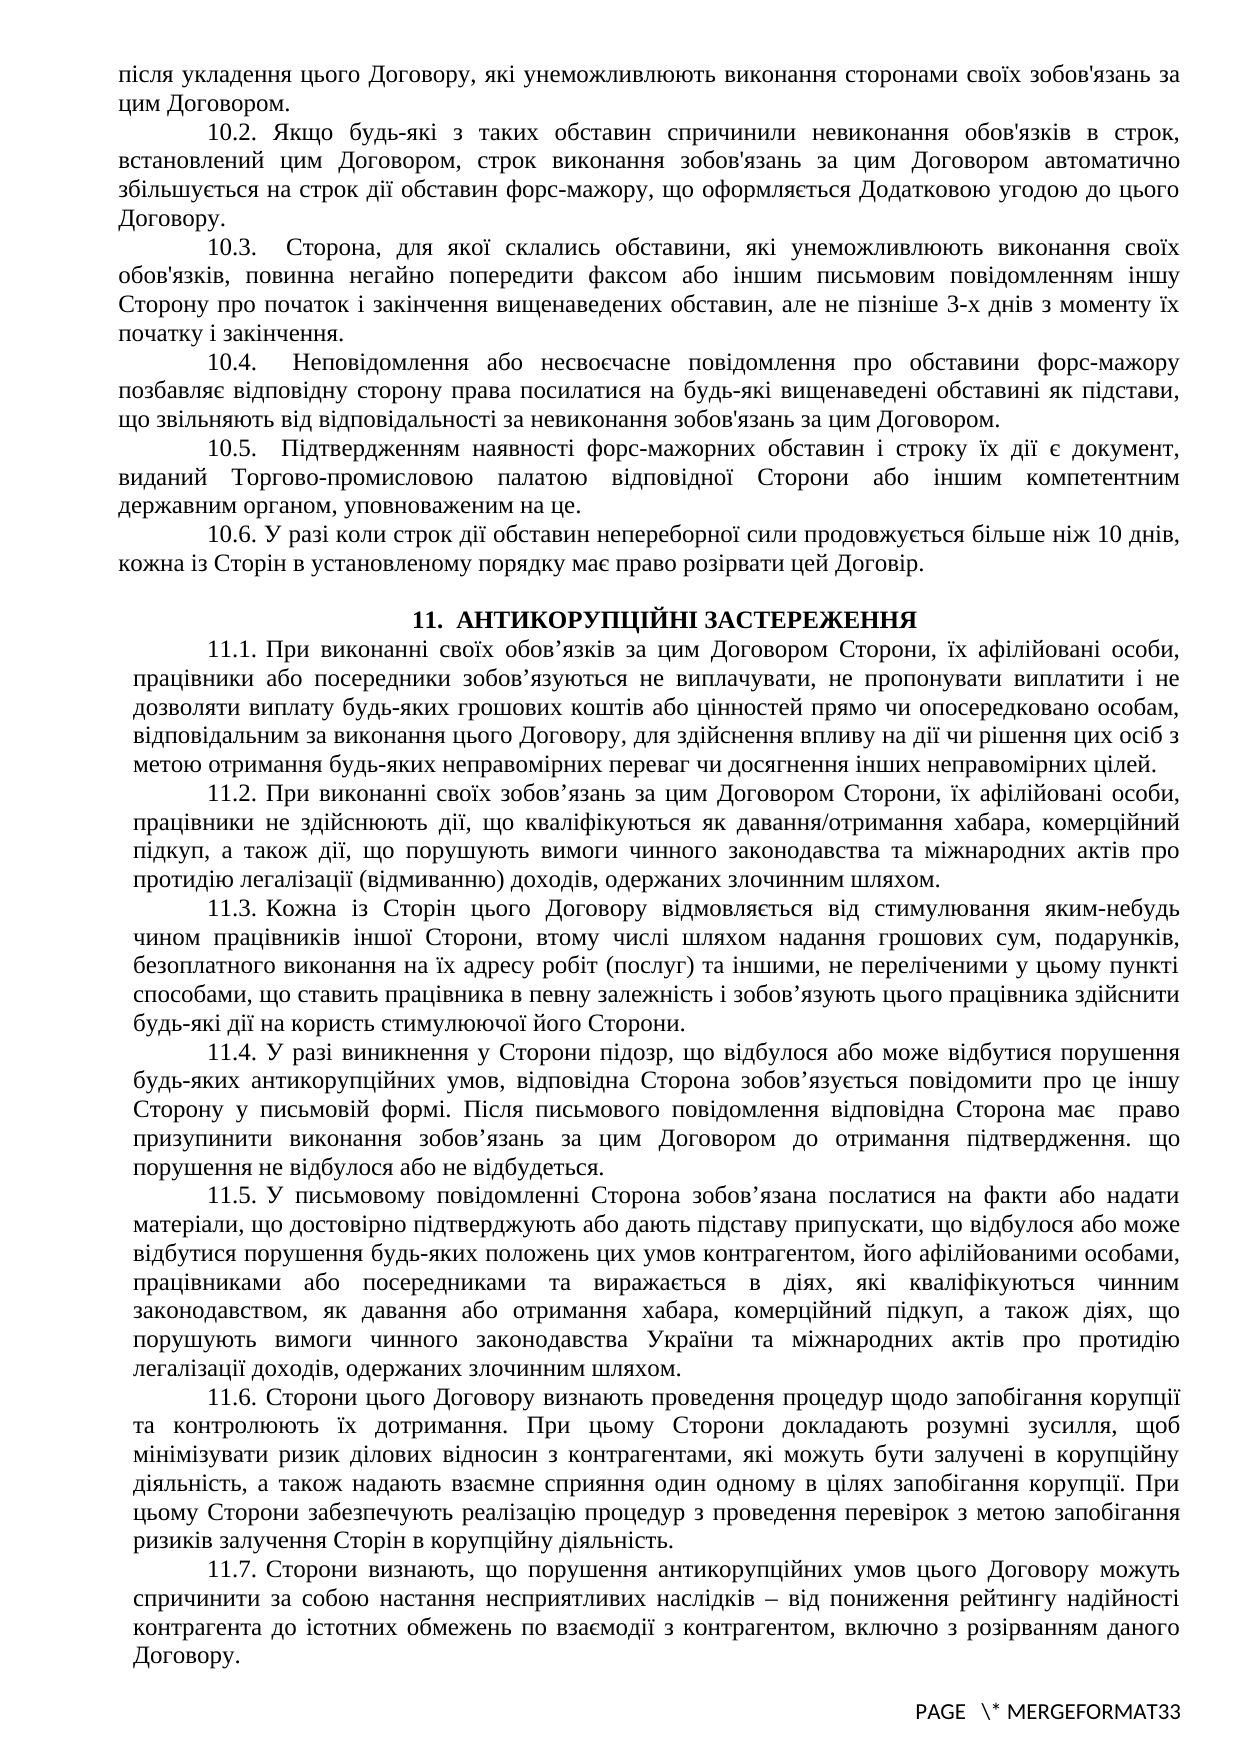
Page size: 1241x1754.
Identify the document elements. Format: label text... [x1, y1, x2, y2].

list Сторони цього Договору визнають проведення процедур щодо запобігання корупції та контролюють їх дотримання. При цьому Сторони докладають розумні зусилля, щоб мінімізувати ризик ділових відносин з контрагентами, які можуть бути залучені в корупційну діяльність, а також надають взаємне сприяння один одному в цілях запобігання корупції. При цьому Сторони забезпечують реалізацію процедур з проведення перевірок з метою запобігання ризиків залучення Сторін в корупційну діяльність. [133, 1382, 1181, 1554]
list АНТИКОРУПЦІЙНІ ЗАСТЕРЕЖЕННЯ [148, 605, 1181, 634]
text 10.5. Підтвердженням наявності форс-мажорних обставин і строку їх дії є документ, виданий Торгово-промисловою палатою відповідної Сторони або іншим компетентним державним органом, уповноваженим на це. [118, 433, 1181, 519]
text 10.2. Якщо будь-які з таких обставин спричинили невиконання обов'язків в строк, встановлений цим Договором, строк виконання зобов'язань за цим Договором автоматично збільшується на строк дії обставин форс-мажору, що оформляється Додатковою угодою до цього Договору. [118, 117, 1181, 232]
list При виконанні своїх зобов’язань за цим Договором Сторони, їх афілійовані особи, працівники не здійснюють дії, що кваліфікуються як давання/отримання хабара, комерційний підкуп, а також дії, що порушують вимоги чинного законодавства та міжнародних актів про протидію легалізації (відмиванню) доходів, одержаних злочинним шляхом. [133, 778, 1181, 893]
text 10.3. Сторона, для якої склались обставини, які унеможливлюють виконання своїх обов'язків, повинна негайно попередити факсом або іншим письмовим повідомленням іншу Сторону про початок і закінчення вищенаведених обставин, але не пізніше 3-х днів з моменту їх початку і закінчення. [118, 232, 1181, 347]
list Сторони визнають, що порушення антикорупційних умов цього Договору можуть спричинити за собою настання несприятливих наслідків – від пониження рейтингу надійності контрагента до істотних обмежень по взаємодії з контрагентом, включно з розірванням даного Договору. [133, 1554, 1181, 1669]
text 10.6. У разі коли строк дії обставин непереборної сили продовжується більше ніж 10 днів, кожна із Сторін в установленому порядку має право розірвати цей Договір. [118, 519, 1181, 577]
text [118, 59, 1181, 117]
list Кожна із Сторін цього Договору відмовляється від стимулювання яким-небудь чином працівників іншої Сторони, втому числі шляхом надання грошових сум, подарунків, безоплатного виконання на їх адресу робіт (послуг) та іншими, не переліченими у цьому пункті способами, що ставить працівника в певну залежність і зобов’язують цього працівника здійснити будь-які дії на користь стимулюючої його Сторони. [133, 893, 1181, 1037]
text 10.4. Неповідомлення або несвоєчасне повідомлення про обставини форс-мажору позбавляє відповідну сторону права посилатися на будь-які вищенаведені обставині як підстави, що звільняють від відповідальності за невиконання зобов'язань за цим Договором. [118, 347, 1181, 433]
list У разі виникнення у Сторони підозр, що відбулося або може відбутися порушення будь-яких антикорупційних умов, відповідна Сторона зобов’язується повідомити про це іншу Сторону у письмовій формі. Після письмового повідомлення відповідна Сторона має право призупинити виконання зобов’язань за цим Договором до отримання підтвердження. що порушення не відбулося або не відбудеться. [133, 1037, 1181, 1180]
list У письмовому повідомленні Сторона зобов’язана послатися на факти або надати матеріали, що достовірно підтверджують або дають підставу припускати, що відбулося або може відбутися порушення будь-яких положень цих умов контрагентом, його афілійованими особами, працівниками або посередниками та виражається в діях, які кваліфікуються чинним законодавством, як давання або отримання хабара, комерційний підкуп, а також діях, що порушують вимоги чинного законодавства України та міжнародних актів про протидію легалізації доходів, одержаних злочинним шляхом. [133, 1180, 1181, 1382]
list При виконанні своїх обов’язків за цим Договором Сторони, їх афілійовані особи, працівники або посередники зобов’язуються не виплачувати, не пропонувати виплатити і не дозволяти виплату будь-яких грошових коштів або цінностей прямо чи опосередковано особам, відповідальним за виконання цього Договору, для здійснення впливу на дії чи рішення цих осіб з метою отримання будь-яких неправомірних переваг чи досягнення інших неправомірних цілей. [133, 634, 1181, 778]
